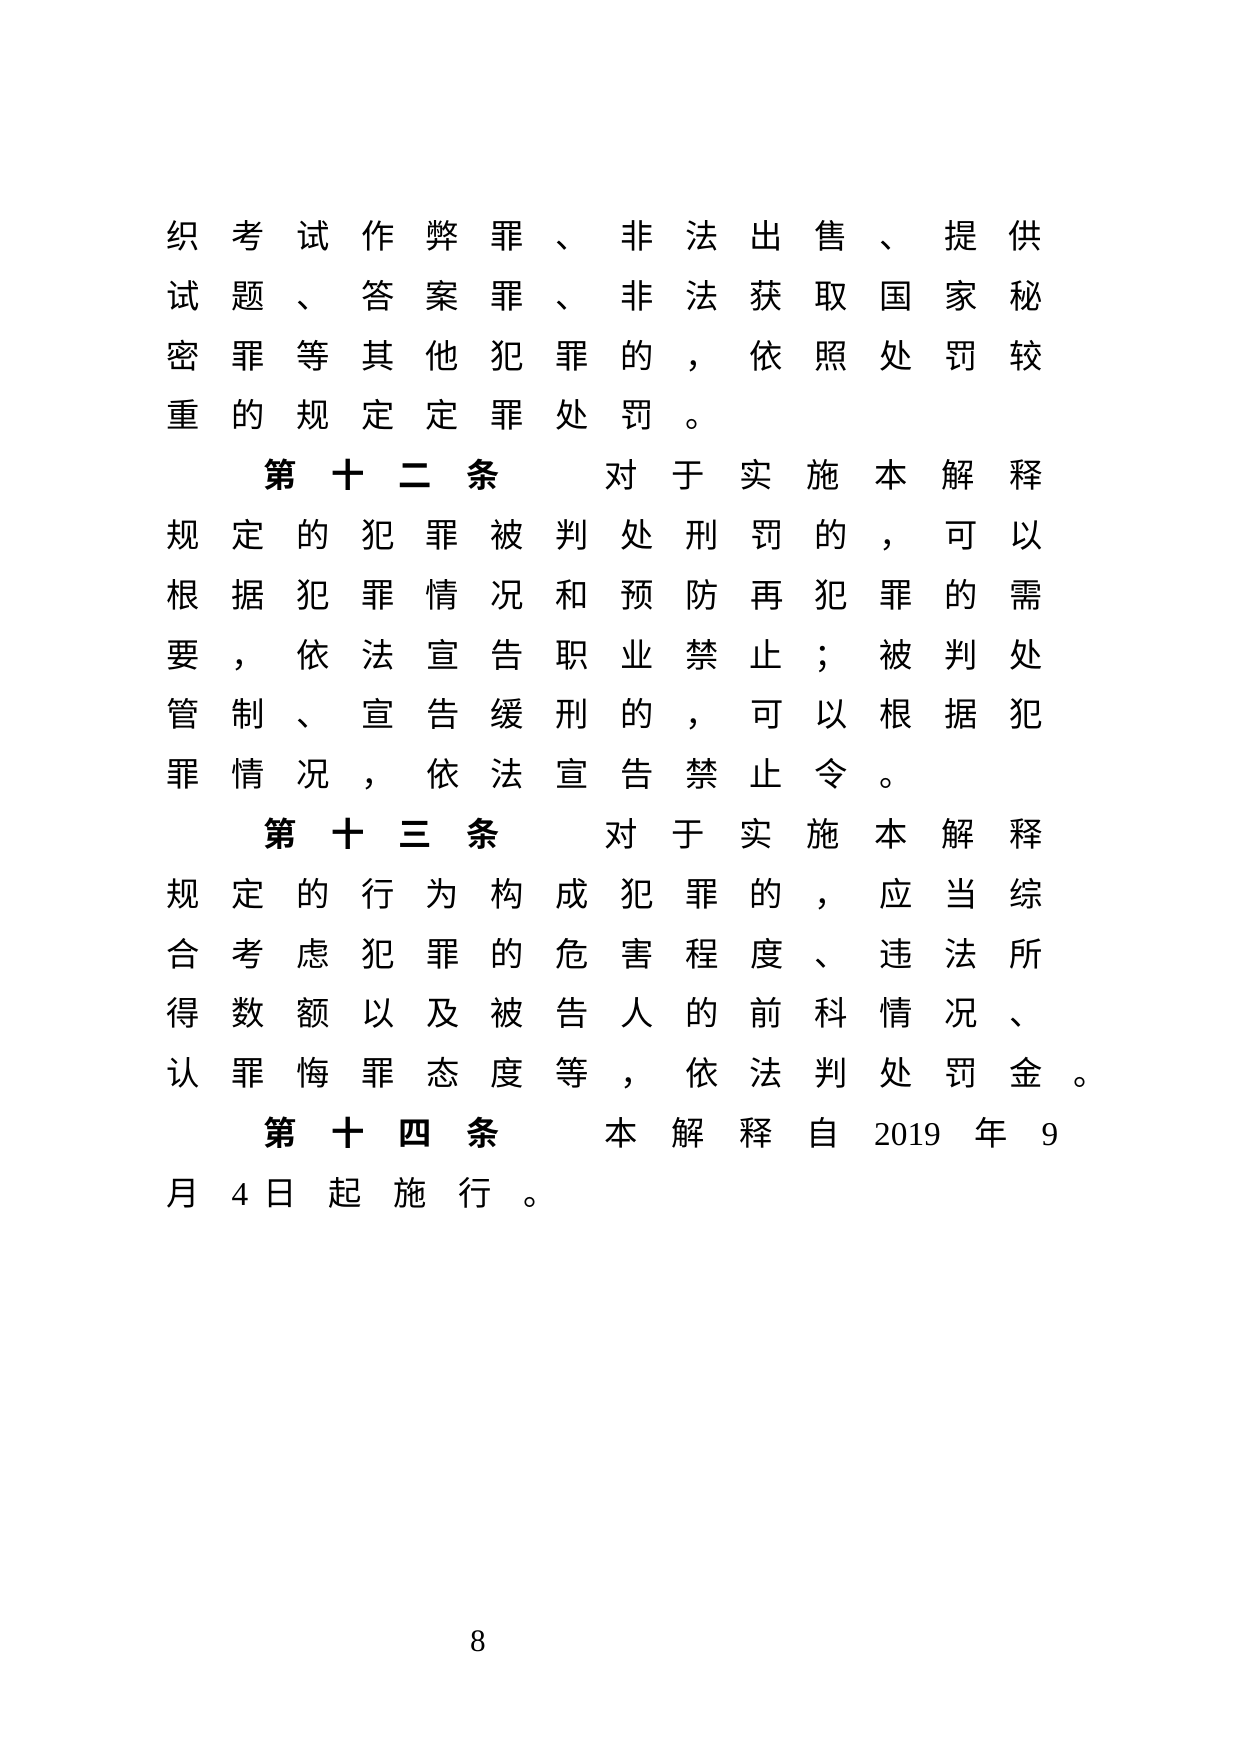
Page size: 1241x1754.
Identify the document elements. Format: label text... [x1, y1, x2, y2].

text 第十四条 本解释自2019年9月4日起施行。 [167, 1101, 1074, 1221]
text 第十二条 对于实施本解释规定的犯罪被判处刑罚的，可以根据犯罪情况和预防再犯罪的需要，依法宣告职业禁止；被判处管制、宣告缓刑的，可以根据犯罪情况，依法宣告禁止令。 [167, 443, 1074, 802]
text 第十三条 对于实施本解释规定的行为构成犯罪的，应当综合考虑犯罪的危害程度、违法所得数额以及被告人的前科情况、认罪悔罪态度等，依法判处罚金。 [167, 802, 1074, 1101]
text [167, 204, 1074, 443]
